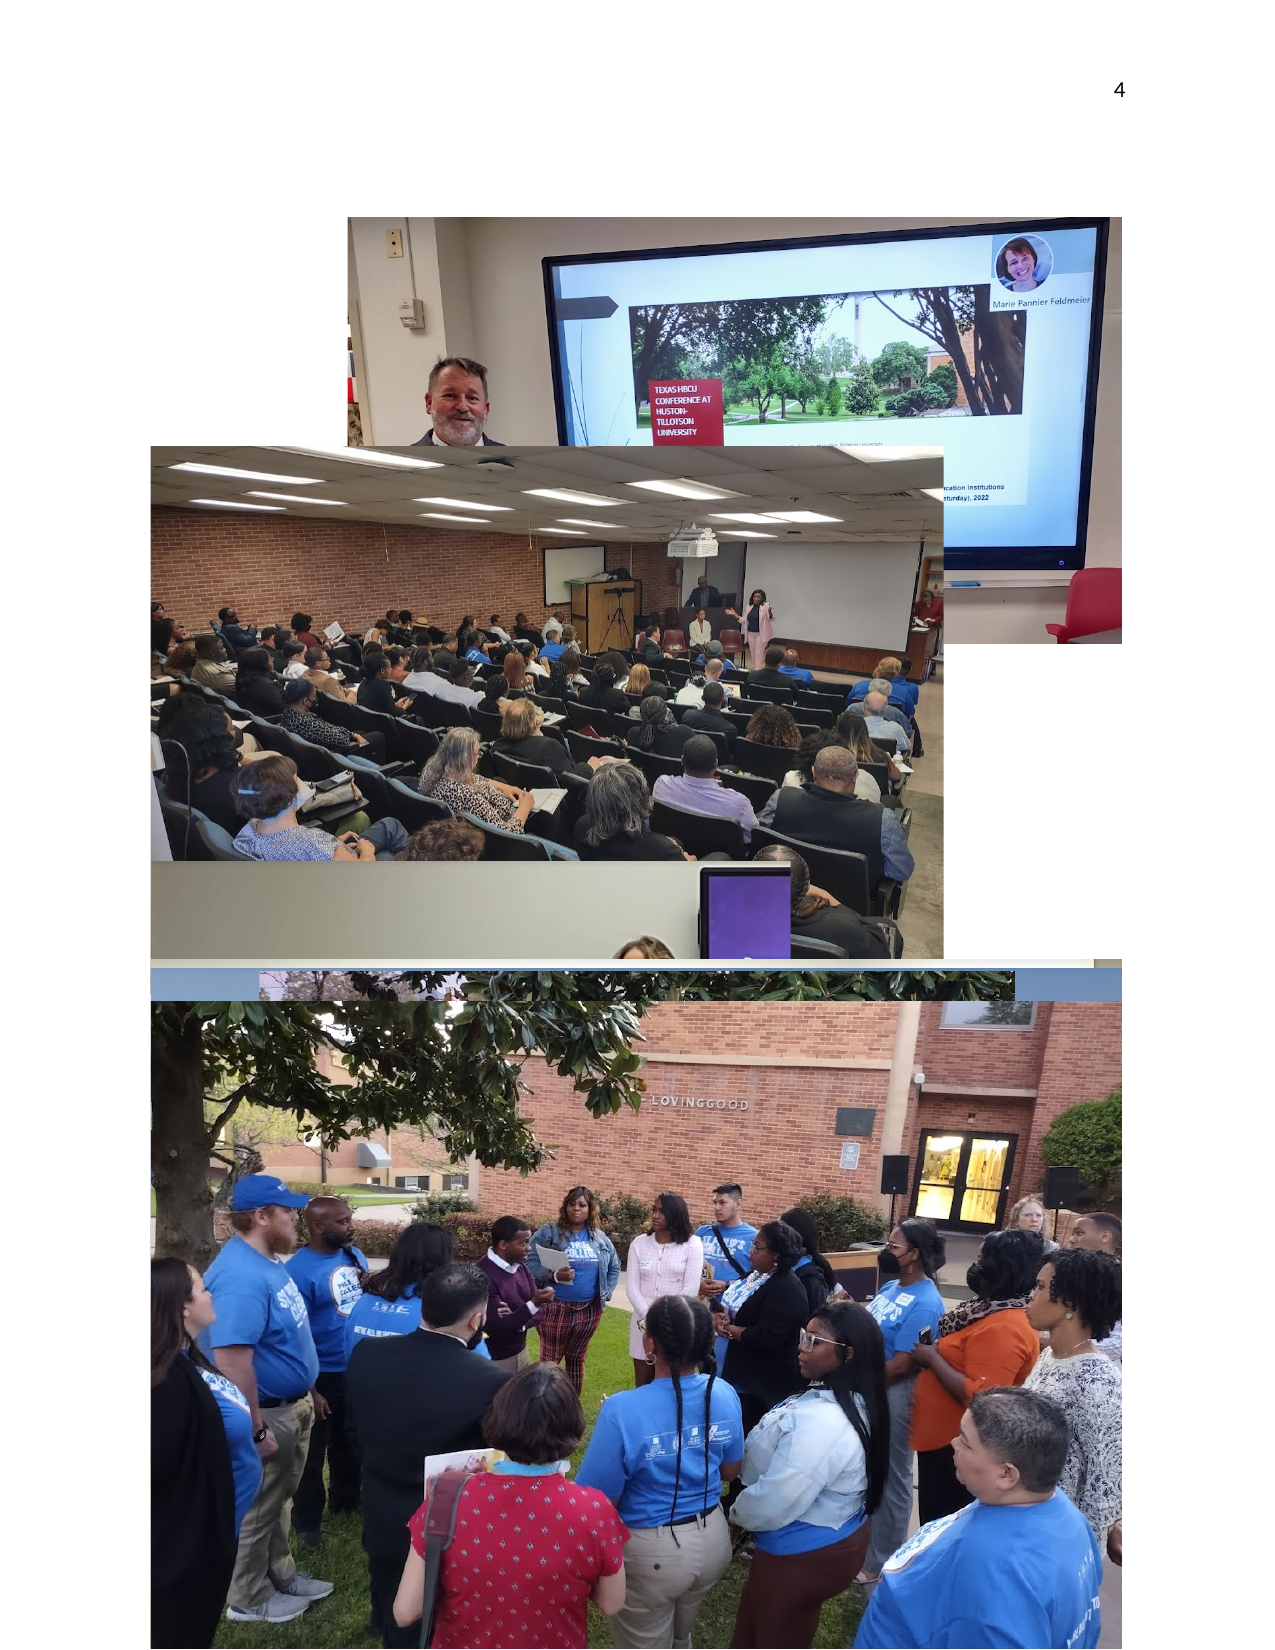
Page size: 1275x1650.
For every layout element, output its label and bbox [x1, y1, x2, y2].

picture [150, 217, 1122, 1648]
